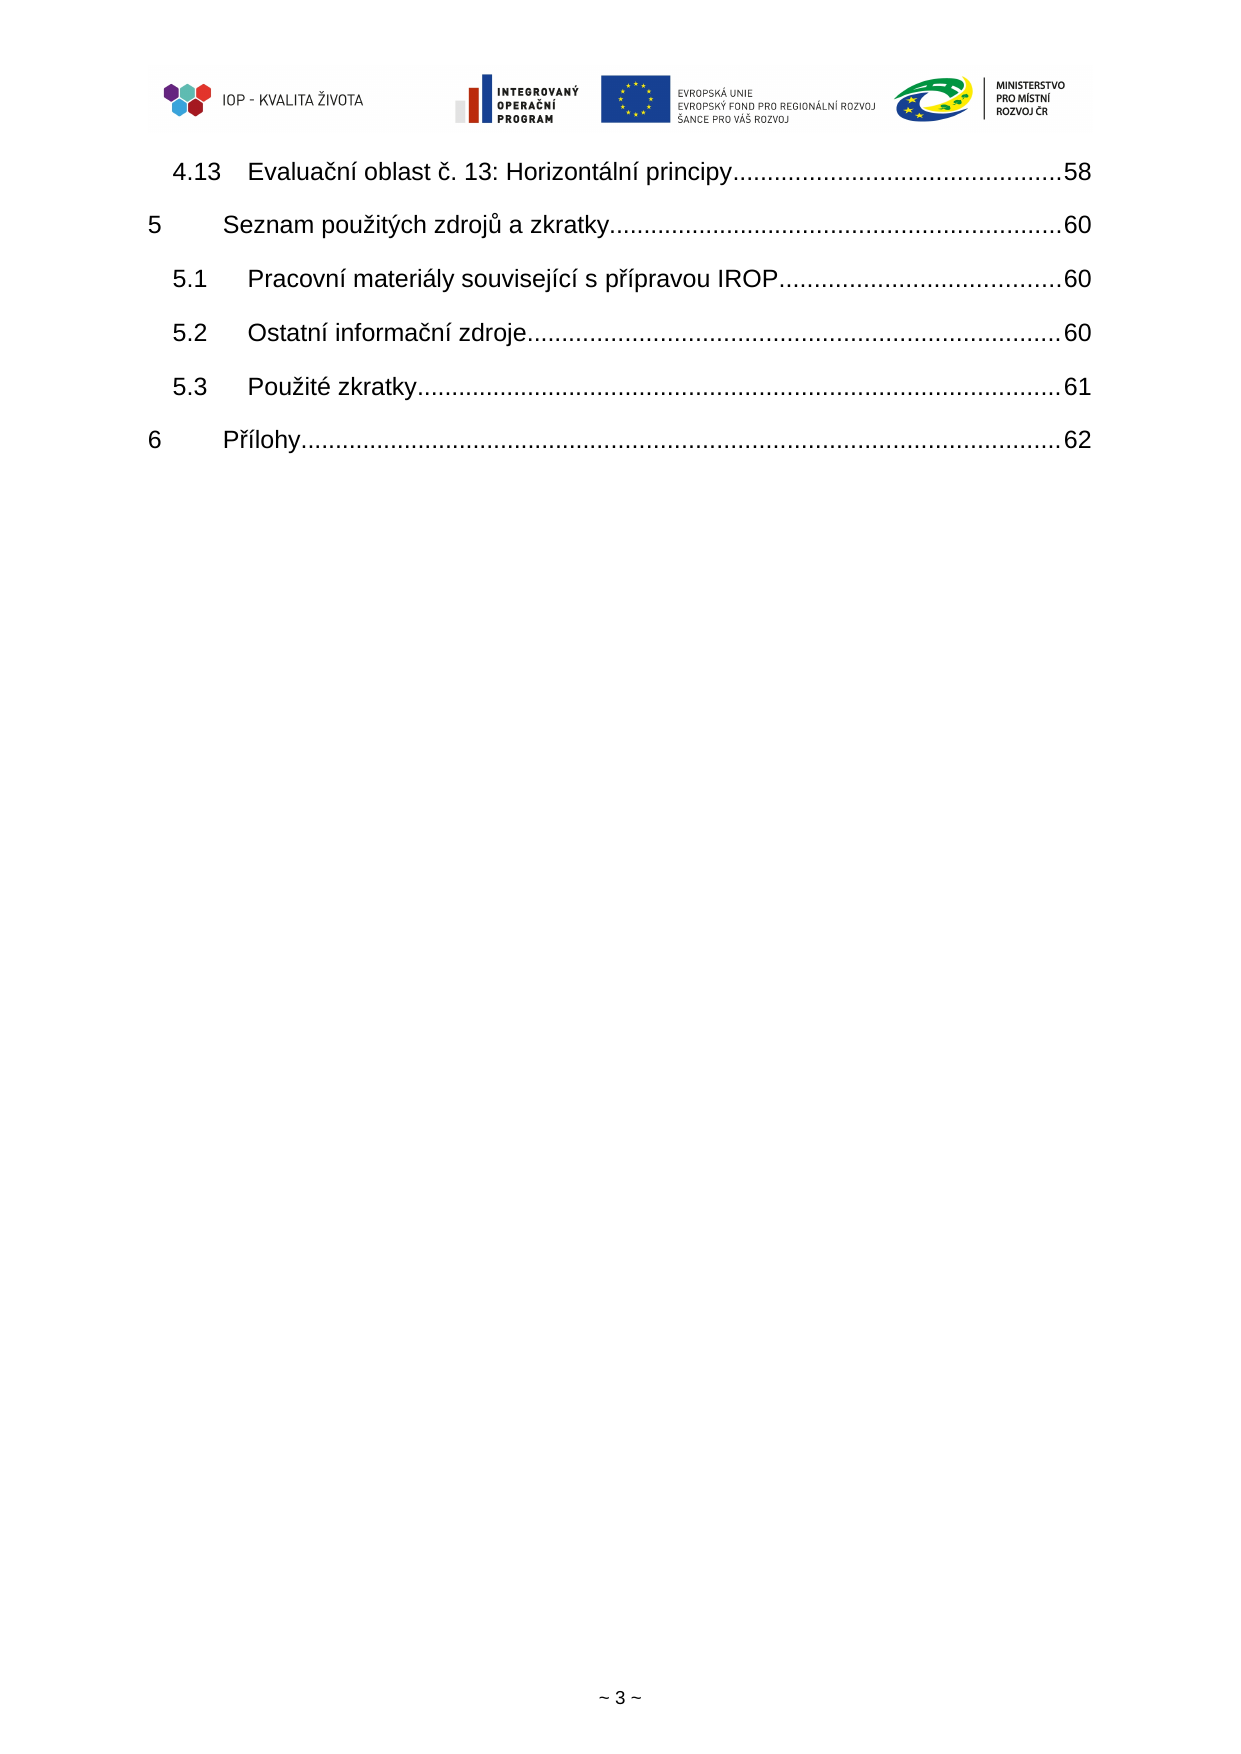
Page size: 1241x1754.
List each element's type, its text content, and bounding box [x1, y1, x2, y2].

text 5.1 Pracovní materiály související s přípravou IROP 60 [172, 264, 1092, 293]
text 5 Seznam použitých zdrojů a zkratky 60 [148, 210, 1092, 239]
text 5.2 Ostatní informační zdroje 60 [172, 318, 1092, 347]
text 6 Přílohy 62 [148, 425, 1092, 454]
text 5.3 Použité zkratky 61 [172, 372, 1092, 400]
picture [147, 65, 1093, 133]
text 4.13 Evaluační oblast č. 13: Horizontální principy 58 [172, 157, 1092, 185]
